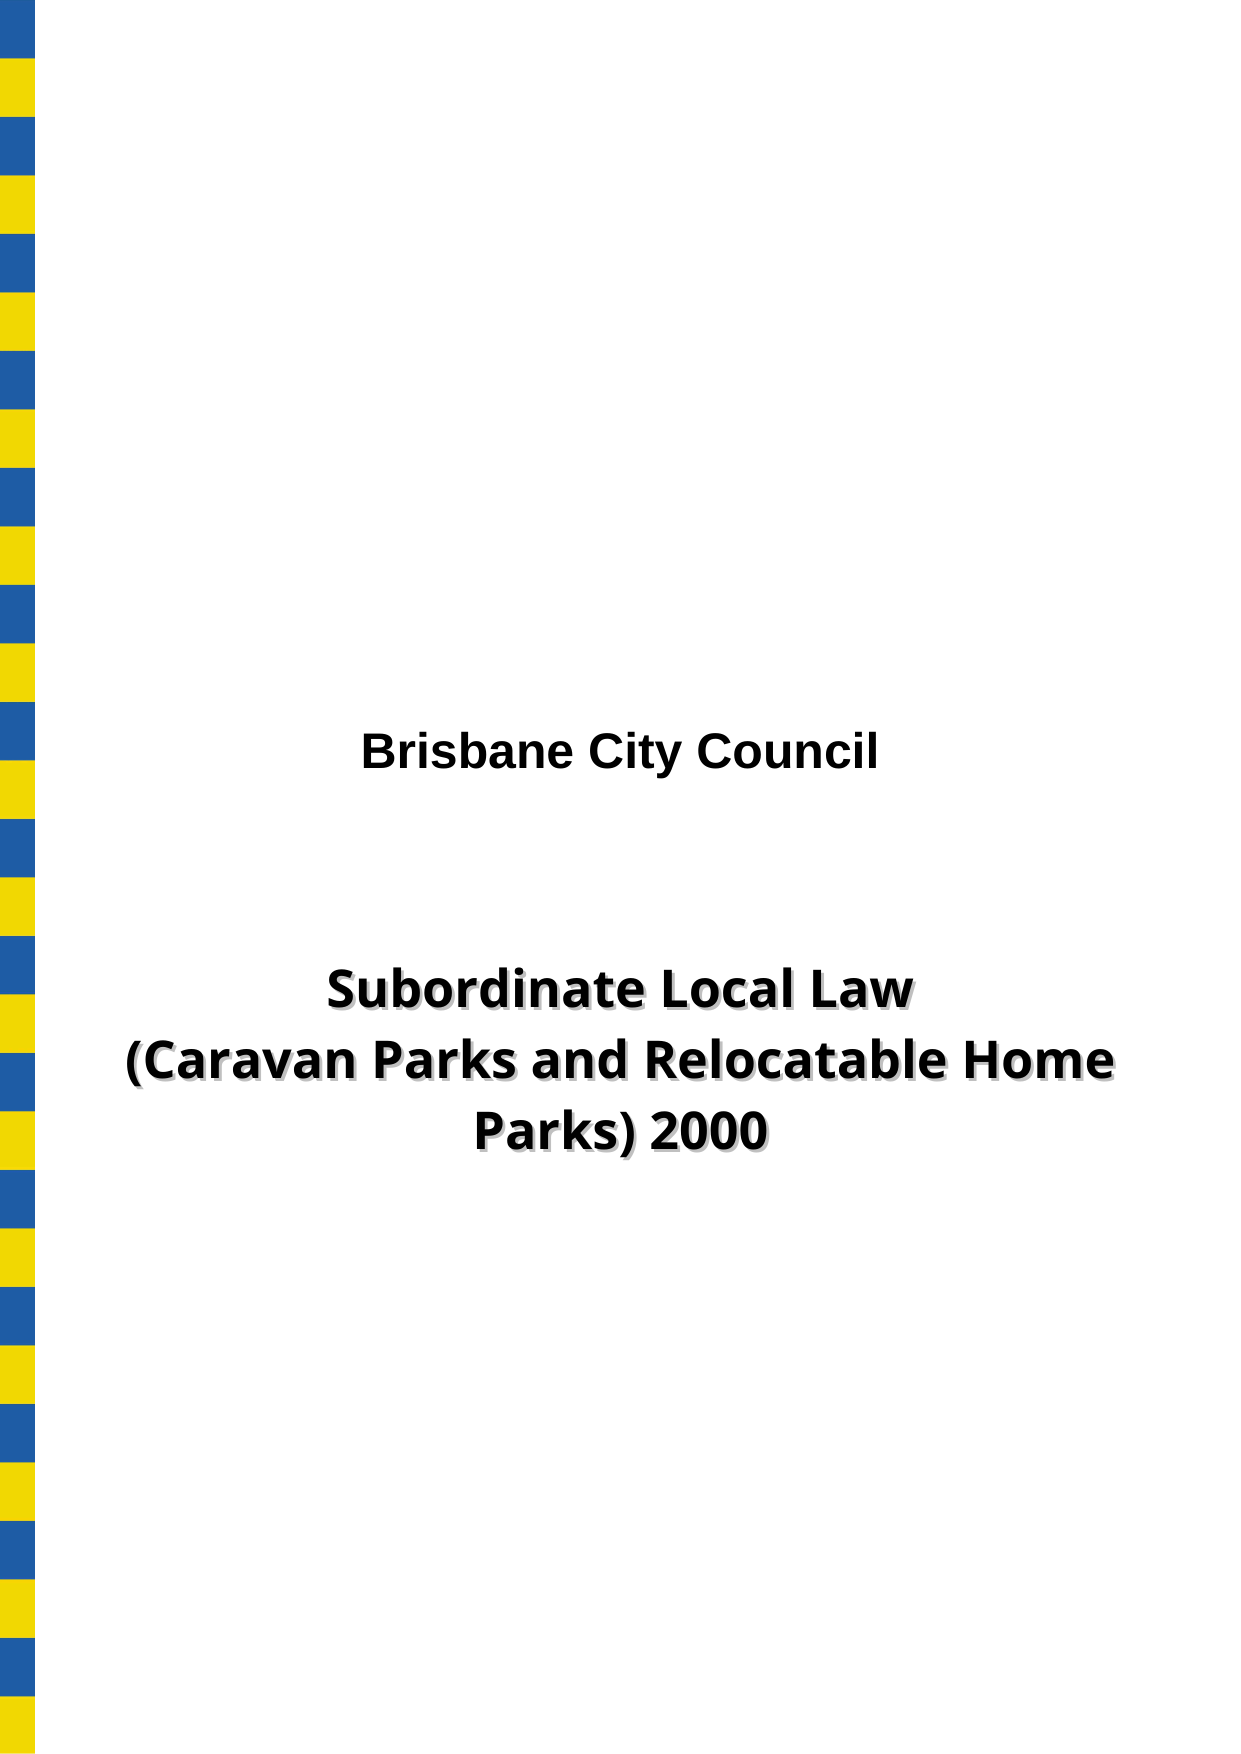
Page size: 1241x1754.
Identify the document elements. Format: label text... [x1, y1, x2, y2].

text (Caravan Parks and Relocatable Home Parks) 2000 [118, 1023, 1122, 1165]
picture [0, 0, 35, 1754]
text City Council [118, 722, 1122, 779]
text Subordinate Local Law [118, 952, 1122, 1023]
